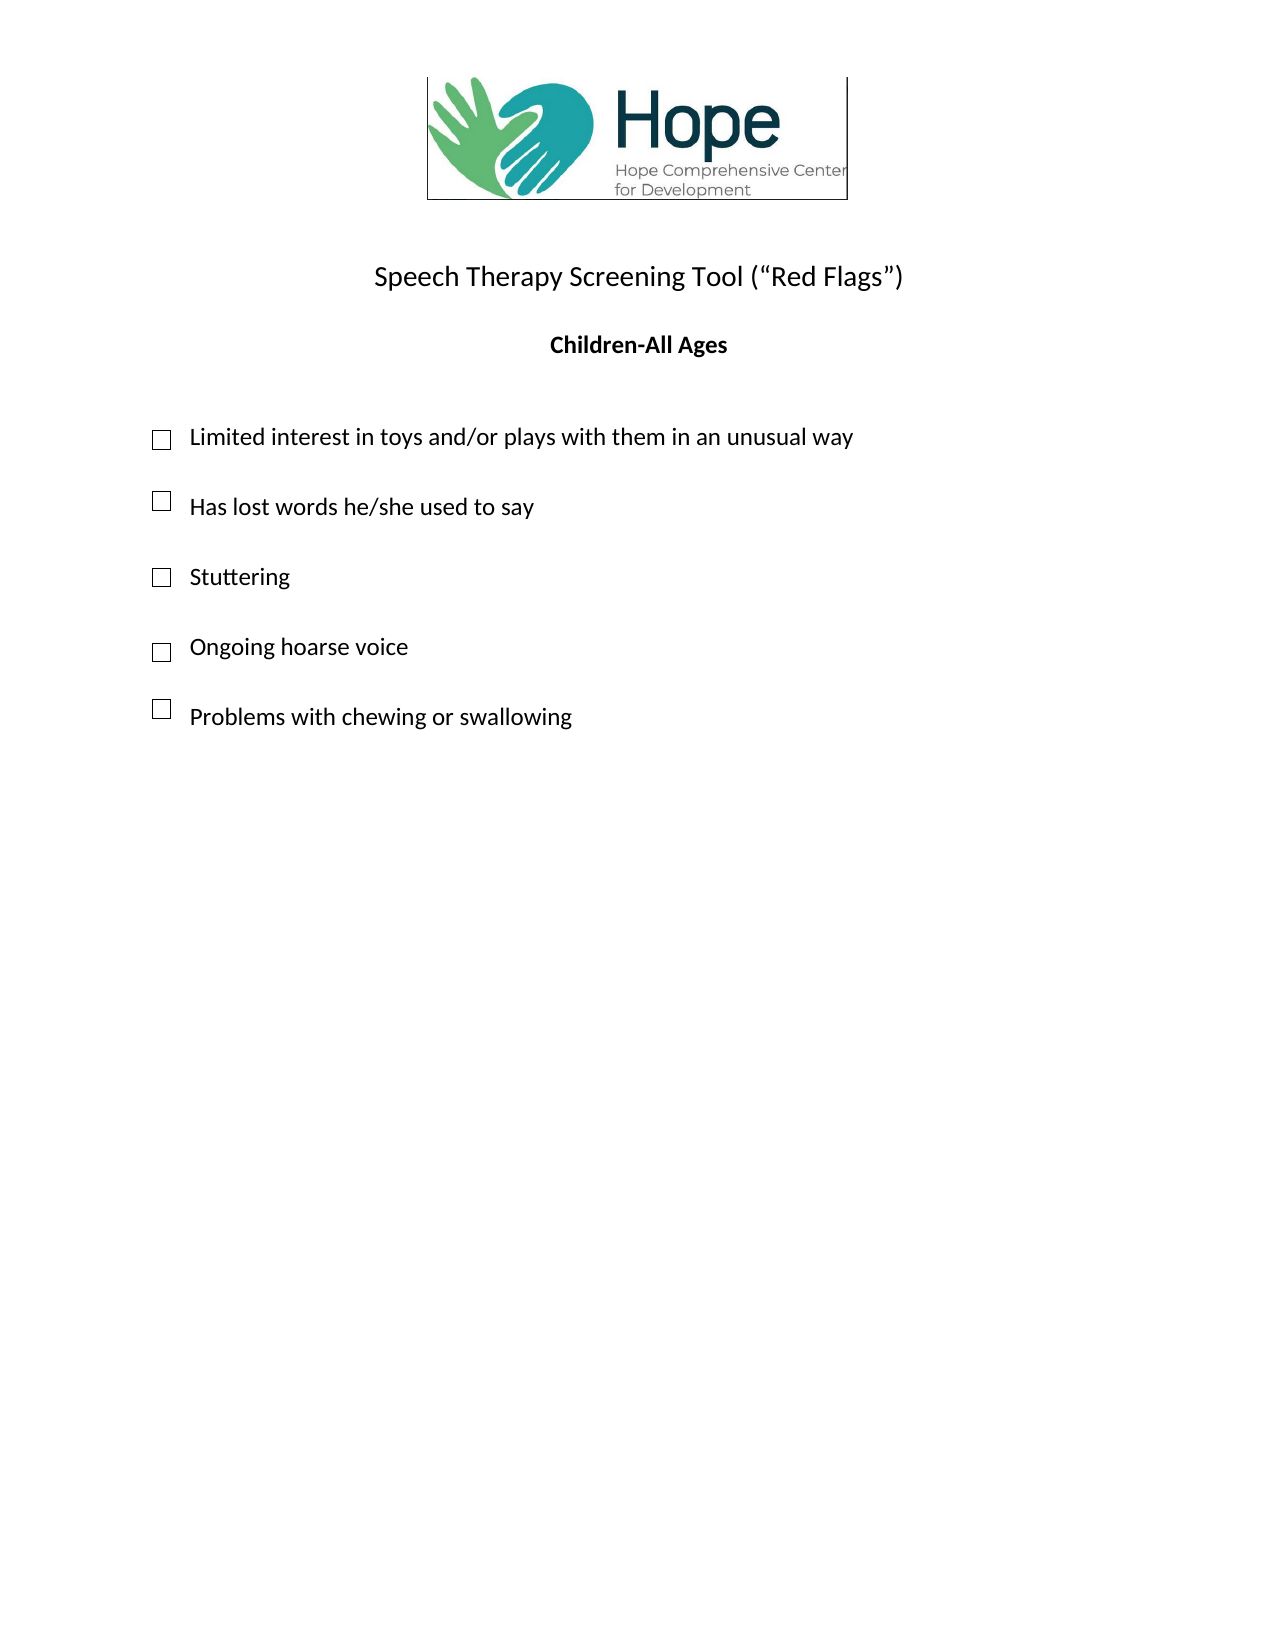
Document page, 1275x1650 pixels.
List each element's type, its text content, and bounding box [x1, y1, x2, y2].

text Children-All Ages [287, 329, 991, 360]
text Ongoing hoarse voice [189, 631, 1135, 662]
text Limited interest in toys and/or plays with them in an unusual way Has lost words he/she used to say [189, 421, 856, 521]
subtitle Speech Therapy Screening Tool (“Red Flags”) [287, 258, 991, 293]
text Problems with chewing or swallowing [189, 701, 1135, 732]
picture [427, 77, 848, 200]
text Stuttering [189, 561, 1135, 591]
